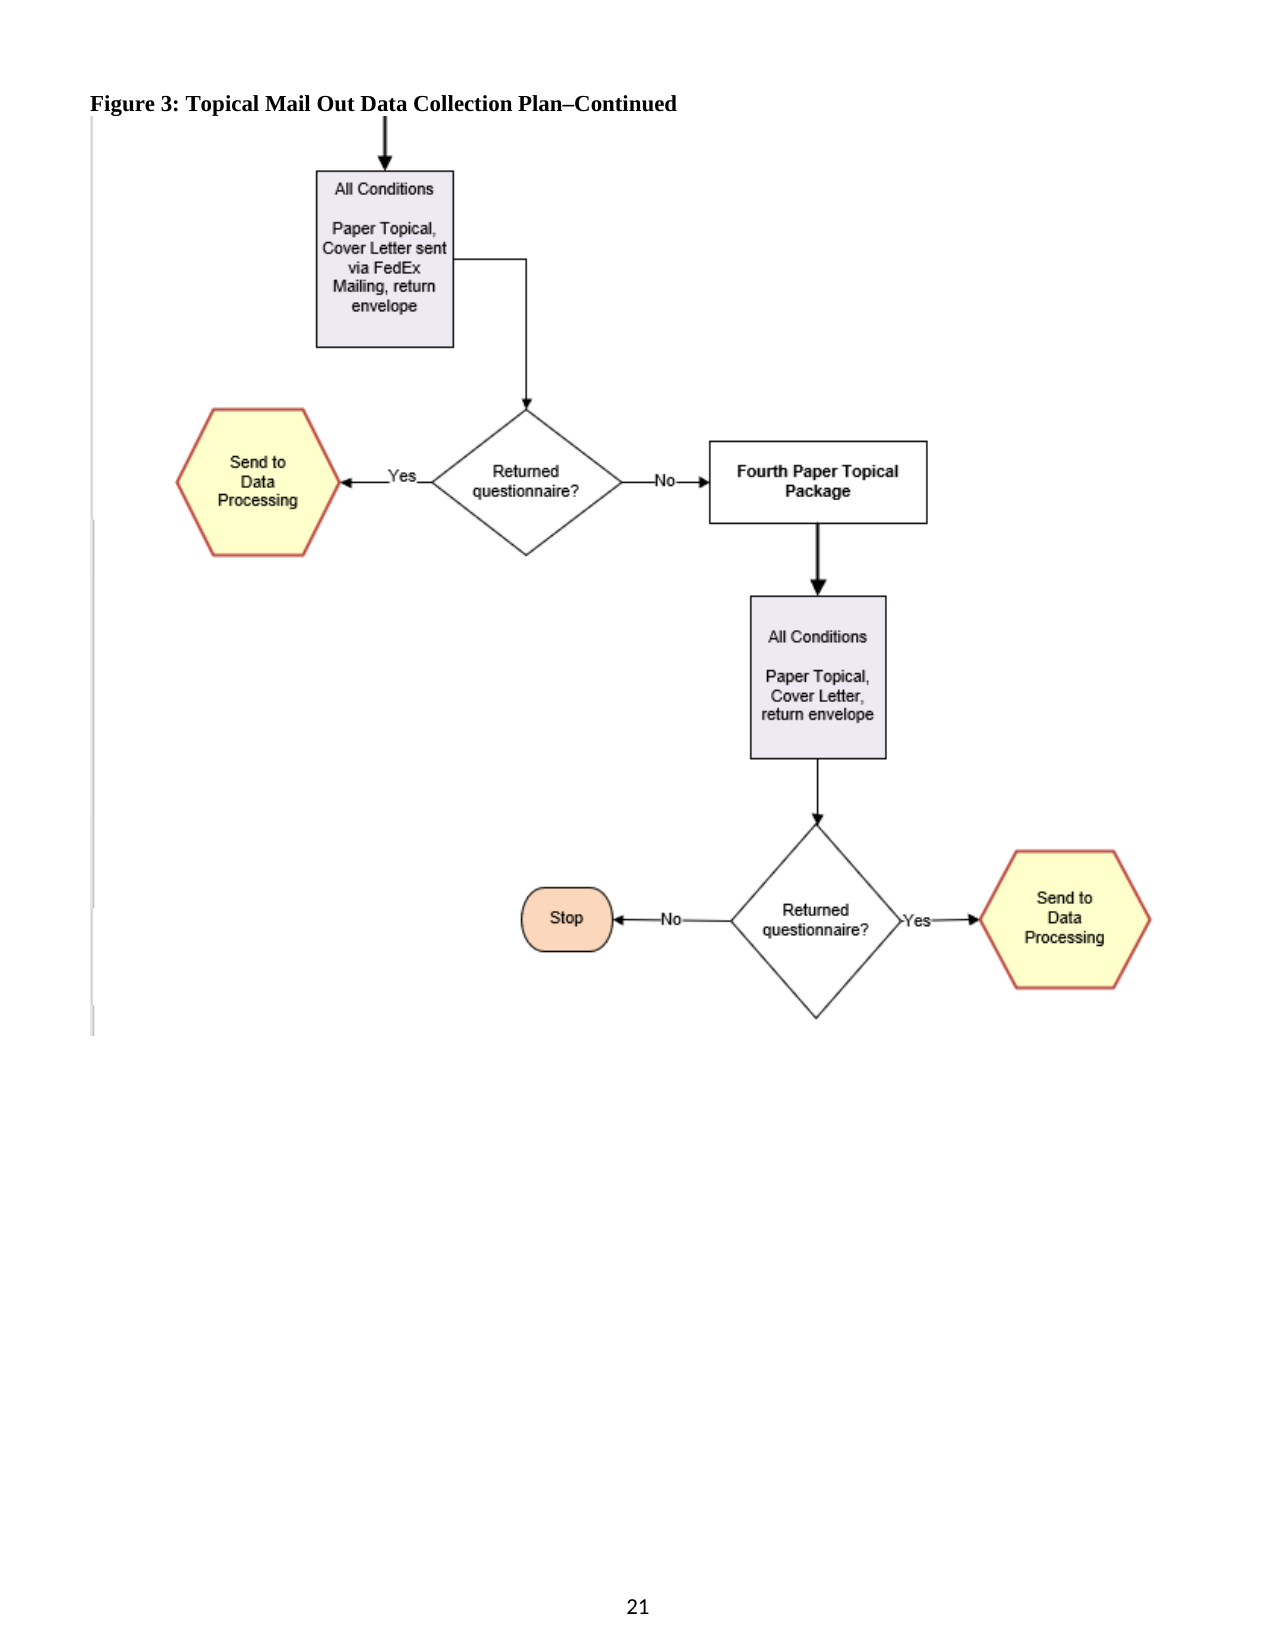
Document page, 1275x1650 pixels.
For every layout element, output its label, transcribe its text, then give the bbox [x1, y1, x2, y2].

text Figure 3: Topical Mail Out Data Collection Plan–Continued [90, 90, 1185, 116]
picture [90, 116, 1186, 1036]
